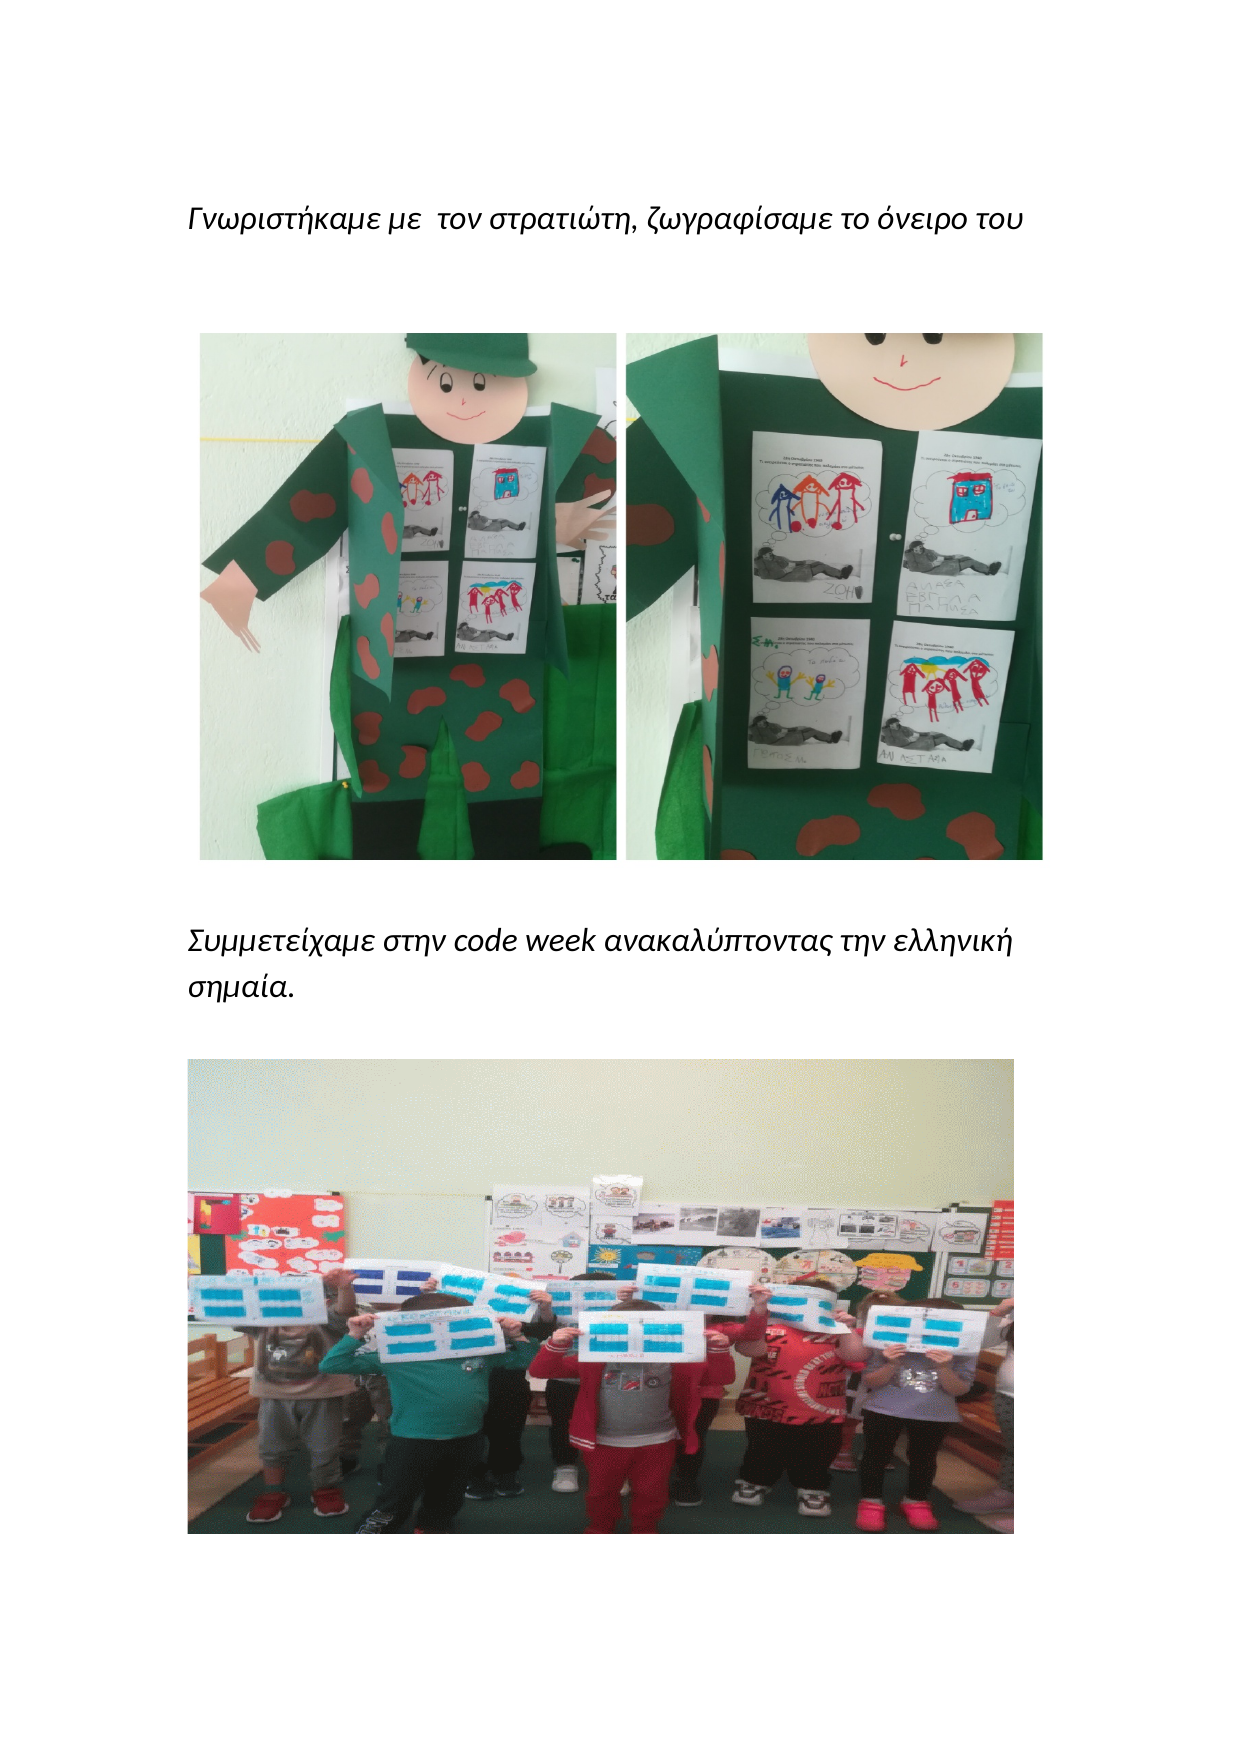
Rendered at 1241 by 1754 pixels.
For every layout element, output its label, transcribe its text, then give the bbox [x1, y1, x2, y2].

picture [187, 1059, 1014, 1534]
picture [187, 322, 1053, 868]
text Γνωριστήκαμε με τον στρατιώτη, ζωγραφίσαμε το όνειρο του [187, 197, 1053, 237]
text Συμμετείχαμε στην code week ανακαλύπτοντας την ελληνική σημαία. [187, 919, 1053, 1006]
